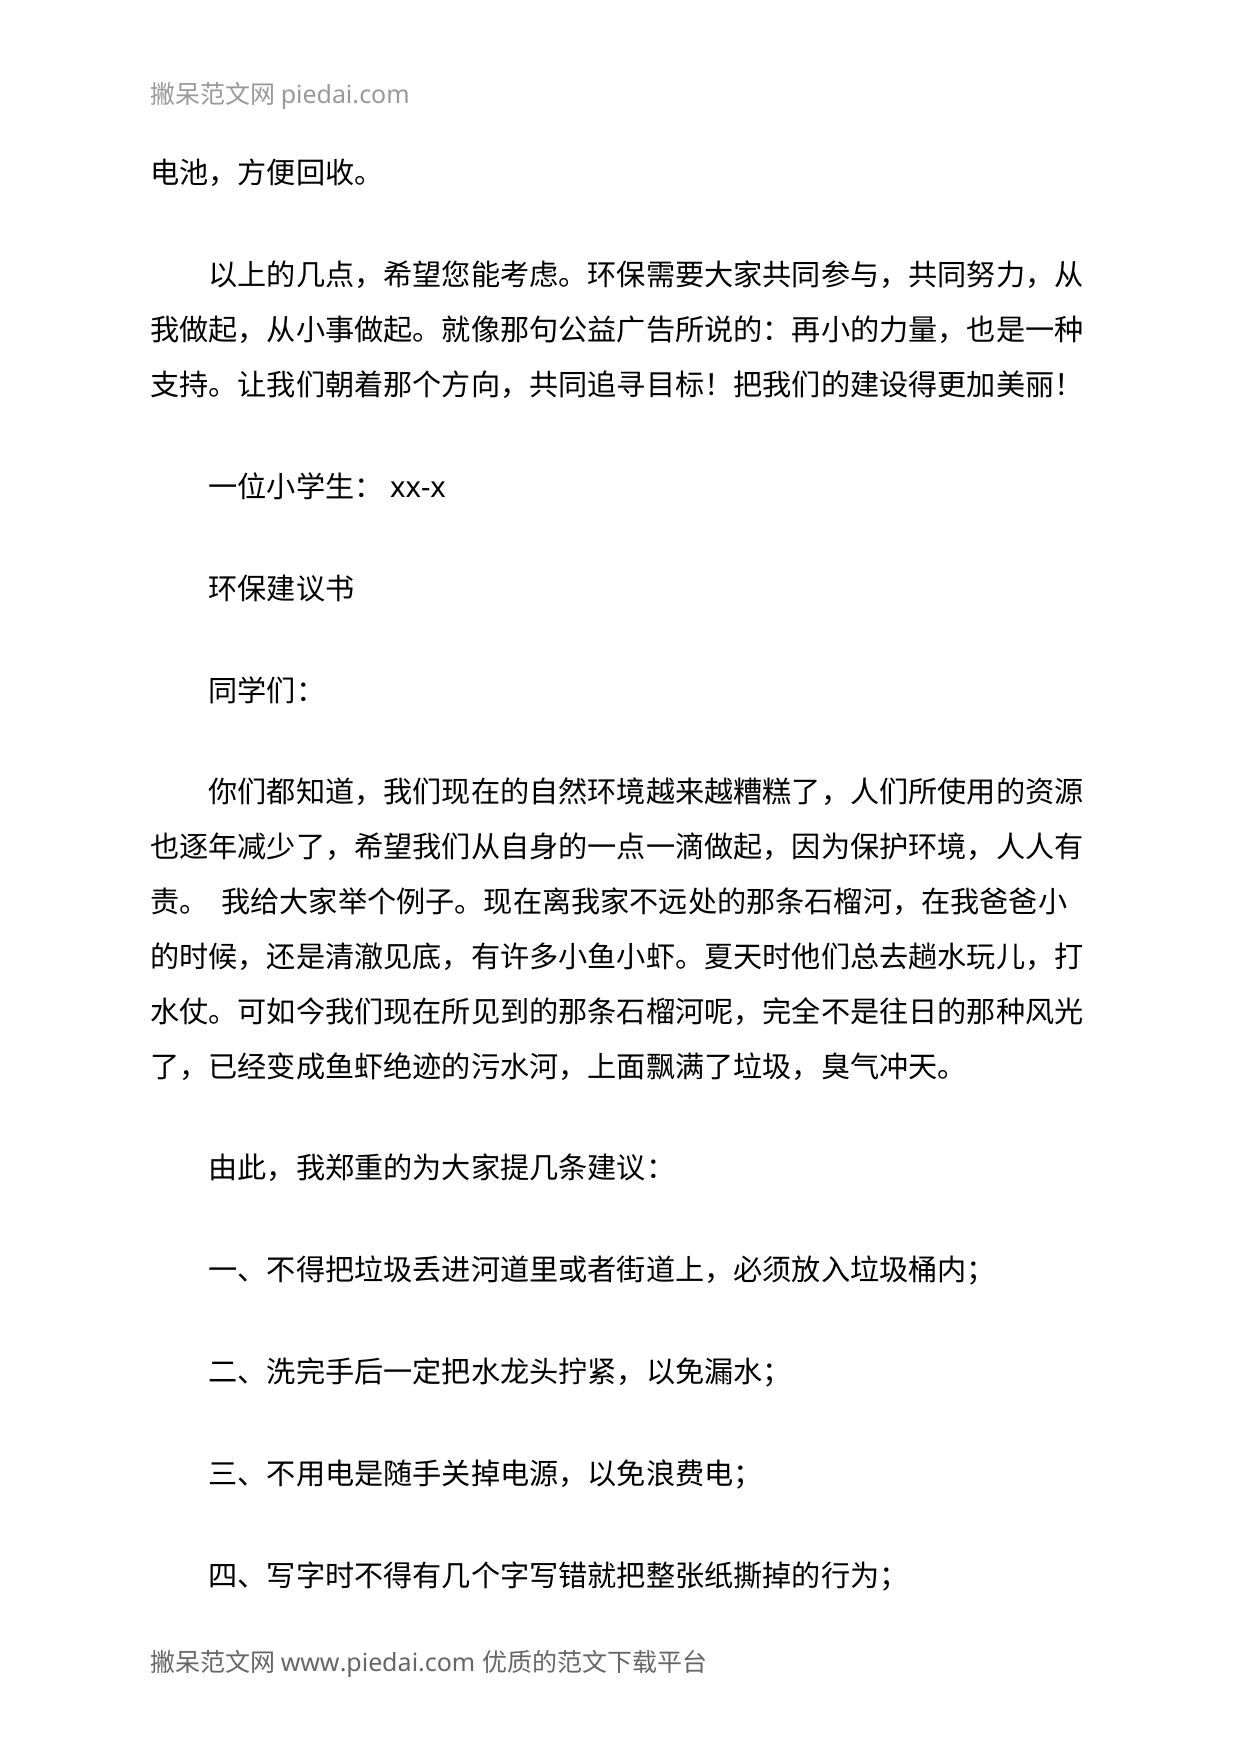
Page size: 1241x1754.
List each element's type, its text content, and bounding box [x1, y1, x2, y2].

text 以上的几点，希望您能考虑。环保需要大家共同参与，共同努力，从我做起，从小事做起。就像那句公益广告所说的：再小的力量，也是一种支持。让我们朝着那个方向，共同追寻目标！把我们的建设得更加美丽！ [150, 252, 1090, 404]
text 一位小学生： xx-x [150, 463, 1090, 506]
text 二、洗完手后一定把水龙头拧紧，以免漏水； [150, 1349, 1090, 1391]
text 一、不得把垃圾丢进河道里或者街道上，必须放入垃圾桶内； [150, 1247, 1090, 1289]
text 三、不用电是随手关掉电源，以免浪费电； [150, 1450, 1090, 1493]
text 你们都知道，我们现在的自然环境越来越糟糕了，人们所使用的资源也逐年减少了，希望我们从自身的一点一滴做起，因为保护环境，人人有责。 我给大家举个例子。现在离我家不远处的那条石榴河，在我爸爸小的时候，还是清澈见底，有许多小鱼小虾。夏天时他们总去趟水玩儿，打水仗。可如今我们现在所见到的那条石榴河呢，完全不是往日的那种风光了，已经变成鱼虾绝迹的污水河，上面飘满了垃圾，臭气冲天。 [150, 769, 1090, 1086]
text 四、写字时不得有几个字写错就把整张纸撕掉的行为； [150, 1552, 1090, 1594]
text 由此，我郑重的为大家提几条建议： [150, 1145, 1090, 1187]
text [150, 150, 1090, 192]
text 环保建议书 [150, 565, 1090, 608]
text 同学们： [150, 667, 1090, 709]
